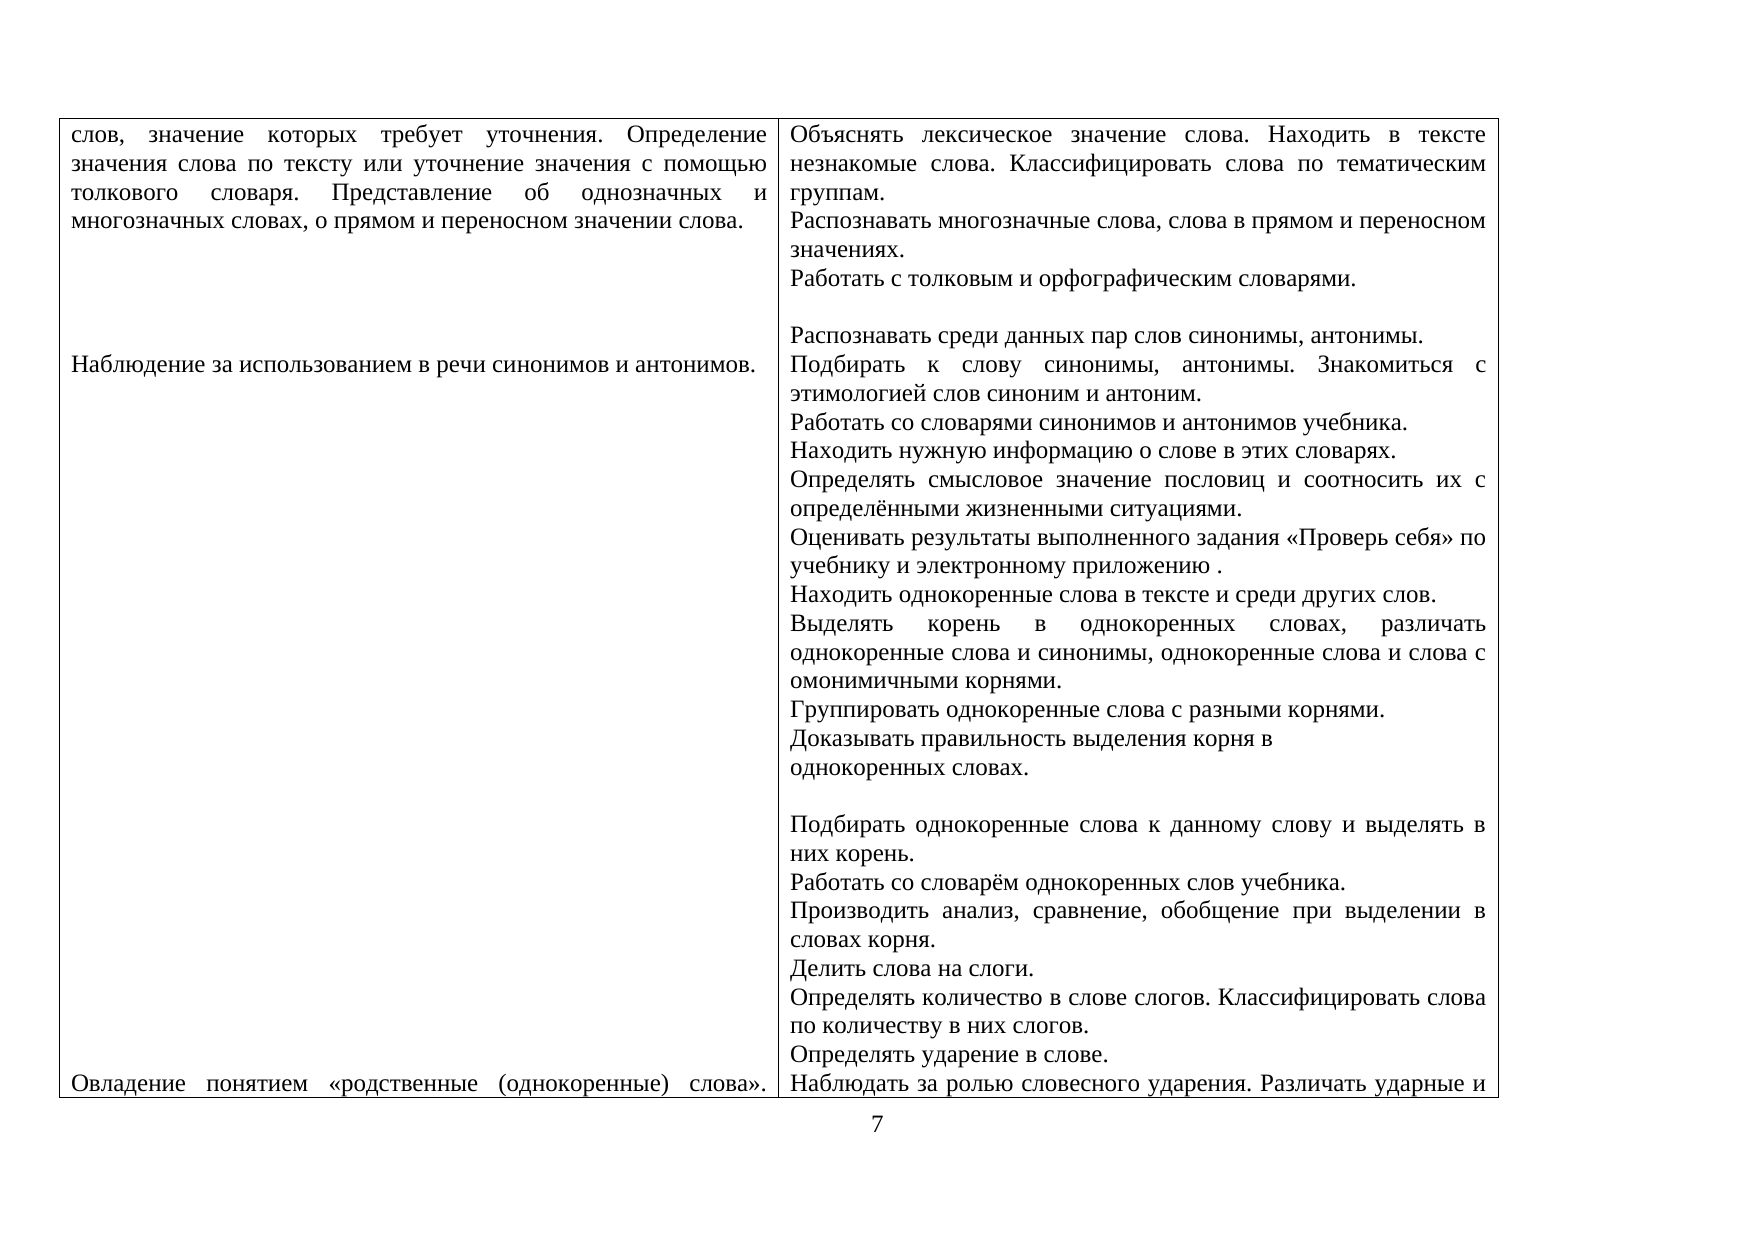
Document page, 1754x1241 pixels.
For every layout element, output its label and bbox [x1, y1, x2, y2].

table_cell [60, 119, 778, 1097]
table_cell [779, 119, 1498, 1097]
